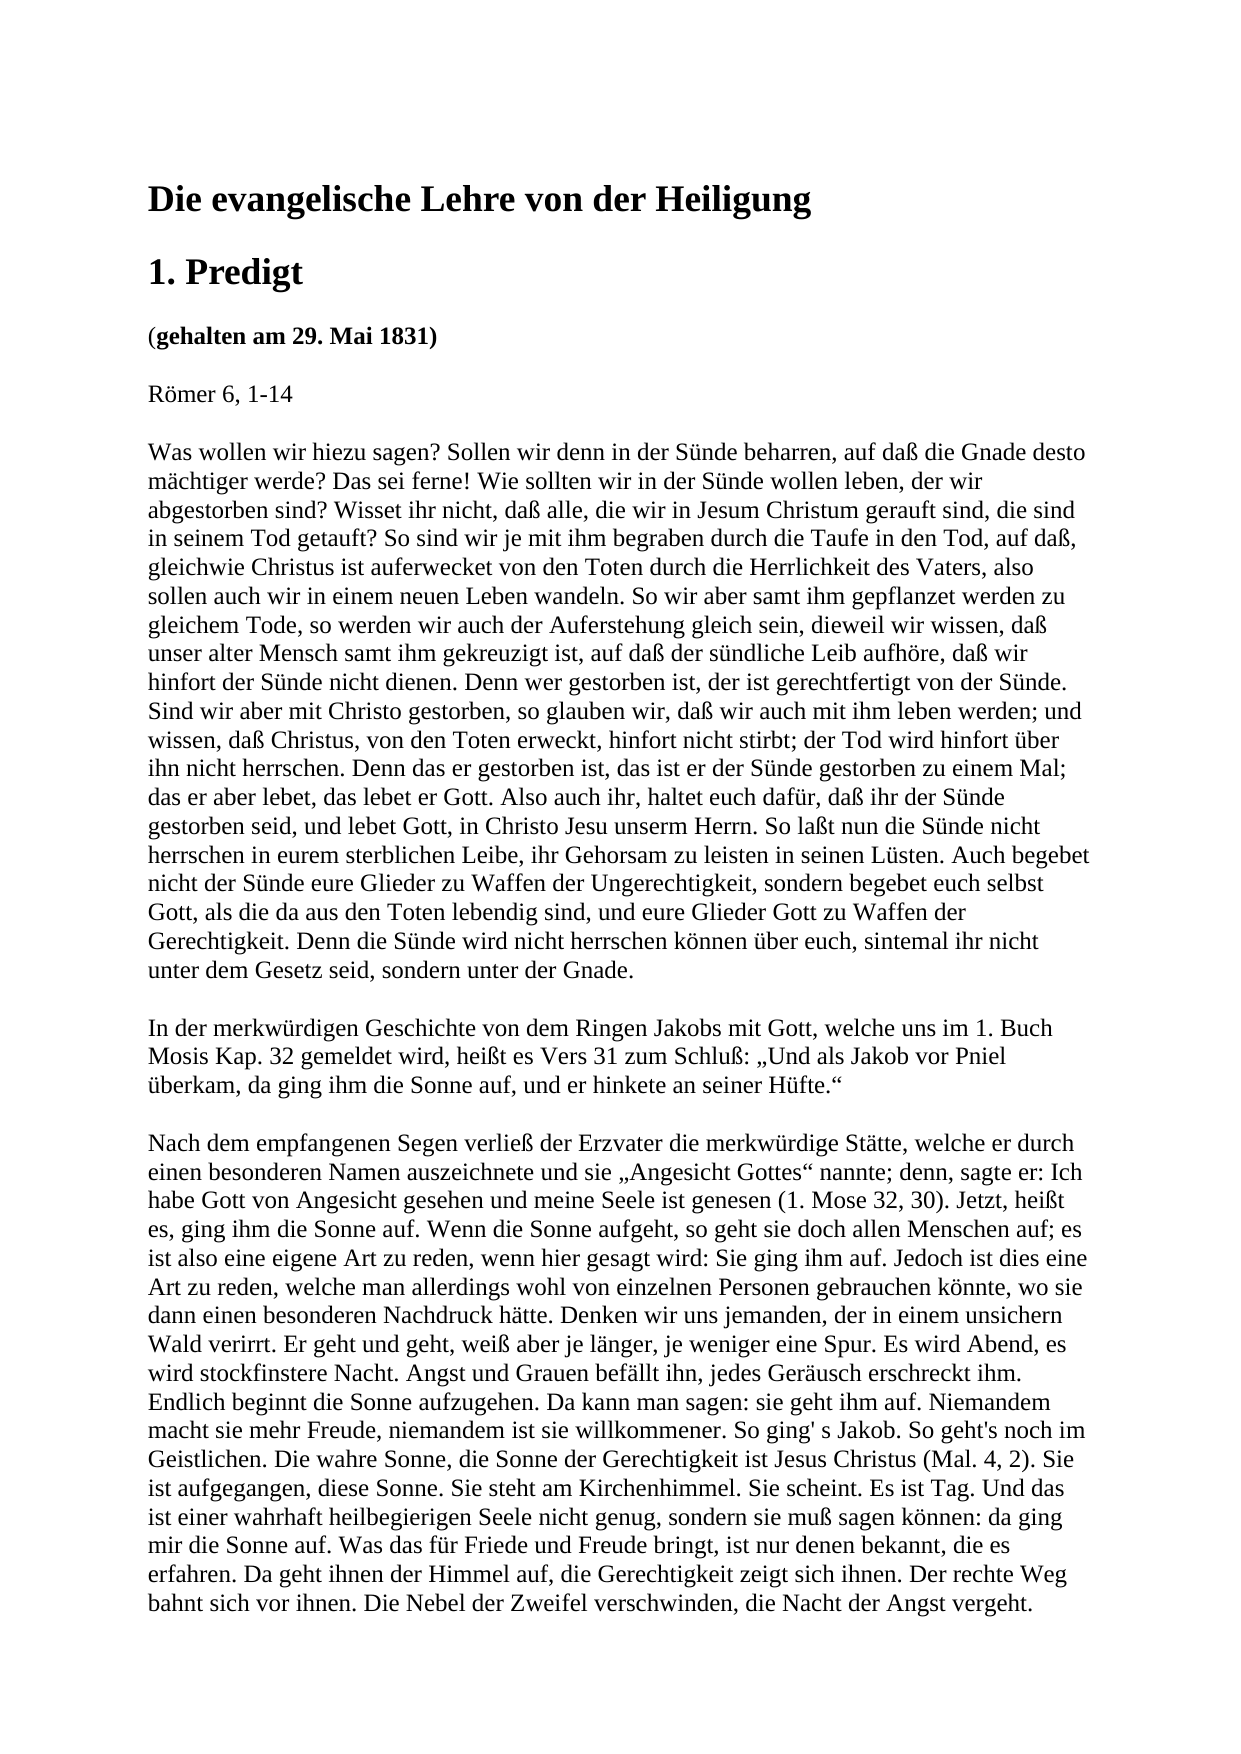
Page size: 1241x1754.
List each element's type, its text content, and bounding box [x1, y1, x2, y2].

text (gehalten am 29. Mai 1831) [148, 321, 1093, 350]
text Römer 6, 1-14 [148, 379, 1093, 408]
subtitle 1. Predigt [148, 249, 1093, 292]
text In der merkwürdigen Geschichte von dem Ringen Jakobs mit Gott, welche uns im 1. Buch Mosis Kap. 32 gemeldet wird, heißt es Vers 31 zum Schluß: „Und als Jakob vor Pniel überkam, da ging ihm die Sonne auf, und er hinkete an seiner Hüfte.“ [148, 1013, 1093, 1099]
text Was wollen wir hiezu sagen? Sollen wir denn in der Sünde beharren, auf daß die Gnade desto mächtiger werde? Das sei ferne! Wie sollten wir in der Sünde wollen leben, der wir abgestorben sind? Wisset ihr nicht, daß alle, die wir in Jesum Christum gerauft sind, die sind in seinem Tod getauft? So sind wir je mit ihm begraben durch die Taufe in den Tod, auf daß, gleichwie Christus ist auferwecket von den Toten durch die Herrlichkeit des Vaters, also sollen auch wir in einem neuen Leben wandeln. So wir aber samt ihm gepflanzet werden zu gleichem Tode, so werden wir auch der Auferstehung gleich sein, dieweil wir wissen, daß unser alter Mensch samt ihm gekreuzigt ist, auf daß der sündliche Leib aufhöre, daß wir hinfort der Sünde nicht dienen. Denn wer gestorben ist, der ist gerechtfertigt von der Sünde. Sind wir aber mit Christo gestorben, so glauben wir, daß wir auch mit ihm leben werden; und wissen, daß Christus, von den Toten erweckt, hinfort nicht stirbt; der Tod wird hinfort über ihn nicht herrschen. Denn das er gestorben ist, das ist er der Sünde gestorben zu einem Mal; das er aber lebet, das lebet er Gott. Also auch ihr, haltet euch dafür, daß ihr der Sünde gestorben seid, und lebet Gott, in Christo Jesu unserm Herrn. So laßt nun die Sünde nicht herrschen in eurem sterblichen Leibe, ihr Gehorsam zu leisten in seinen Lüsten. Auch begebet nicht der Sünde eure Glieder zu Waffen der Ungerechtigkeit, sondern begebet euch selbst Gott, als die da aus den Toten lebendig sind, und eure Glieder Gott zu Waffen der Gerechtigkeit. Denn die Sünde wird nicht herrschen können über euch, sintemal ihr nicht unter dem Gesetz seid, sondern unter der Gnade. [148, 437, 1093, 983]
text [148, 1128, 1093, 1617]
subtitle Die evangelische Lehre von der Heiligung [148, 177, 1093, 220]
